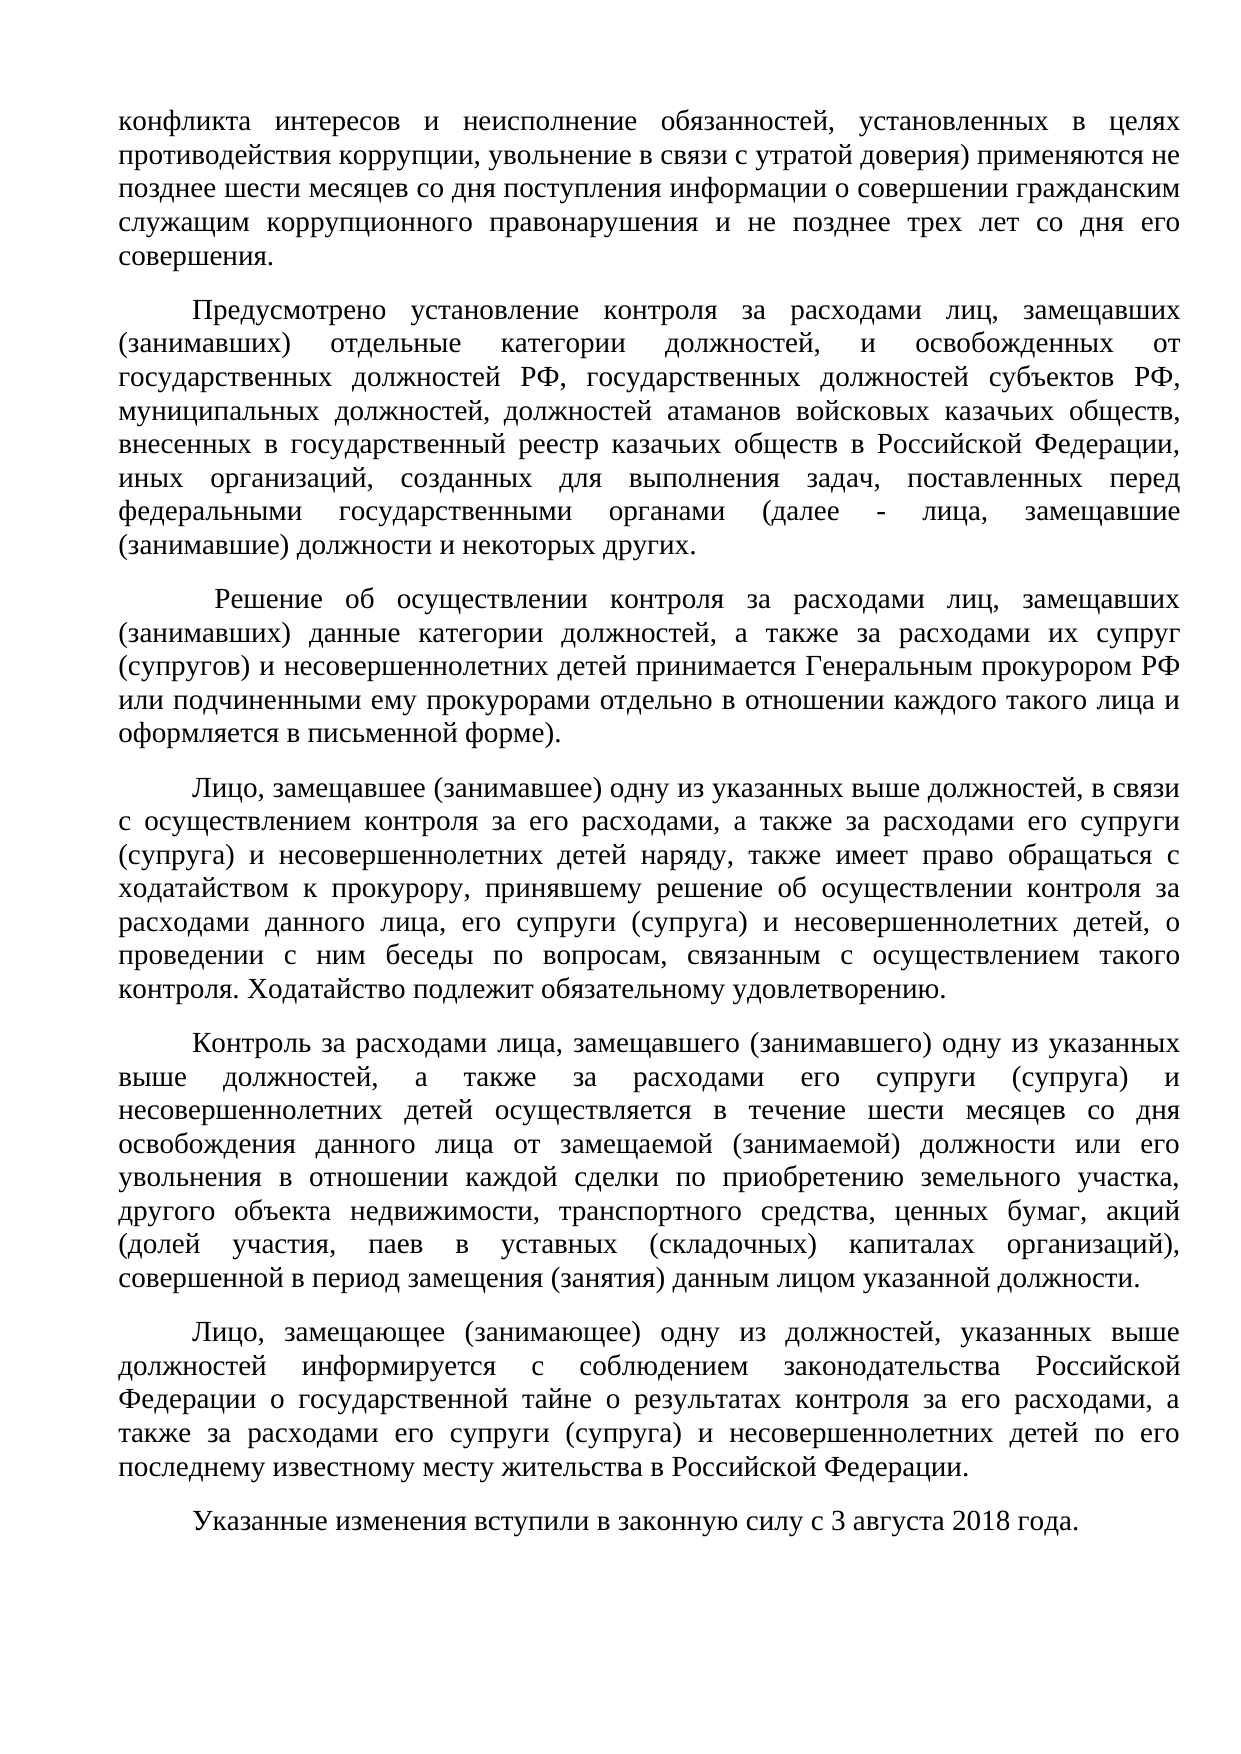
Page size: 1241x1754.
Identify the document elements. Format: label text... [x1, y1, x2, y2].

text Решение об осуществлении контроля за расходами лиц, замещавших (занимавших) данные категории должностей, а также за расходами их супруг (супругов) и несовершеннолетних детей принимается Генеральным прокурором РФ или подчиненными ему прокурорами отдельно в отношении каждого такого лица и оформляется в письменной форме). [118, 581, 1181, 749]
text Лицо, замещающее (занимающее) одну из должностей, указанных выше должностей информируется с соблюдением законодательства Российской Федерации о государственной тайне о результатах контроля за его расходами, а также за расходами его супруги (супруга) и несовершеннолетних детей по его последнему известному месту жительства в Российской Федерации. [118, 1314, 1181, 1482]
text Контроль за расходами лица, замещавшего (занимавшего) одну из указанных выше должностей, а также за расходами его супруги (супруга) и несовершеннолетних детей осуществляется в течение шести месяцев со дня освобождения данного лица от замещаемой (занимаемой) должности или его увольнения в отношении каждой сделки по приобретению земельного участка, другого объекта недвижимости, транспортного средства, ценных бумаг, акций (долей участия, паев в уставных (складочных) капиталах организаций), совершенной в период замещения (занятия) данным лицом указанной должности. [118, 1025, 1181, 1294]
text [118, 103, 1181, 271]
text Лицо, замещавшее (занимавшее) одну из указанных выше должностей, в связи с осуществлением контроля за его расходами, а также за расходами его супруги (супруга) и несовершеннолетних детей наряду, также имеет право обращаться с ходатайством к прокурору, принявшему решение об осуществлении контроля за расходами данного лица, его супруги (супруга) и несовершеннолетних детей, о проведении с ним беседы по вопросам, связанным с осуществлением такого контроля. Ходатайство подлежит обязательному удовлетворению. [118, 770, 1181, 1004]
text Указанные изменения вступили в законную силу с 3 августа 2018 года. [118, 1503, 1181, 1537]
text Предусмотрено установление контроля за расходами лиц, замещавших (занимавших) отдельные категории должностей, и освобожденных от государственных должностей РФ, государственных должностей субъектов РФ, муниципальных должностей, должностей атаманов войсковых казачьих обществ, внесенных в государственный реестр казачьих обществ в Российской Федерации, иных организаций, созданных для выполнения задач, поставленных перед федеральными государственными органами (далее - лица, замещавшие (занимавшие) должности и некоторых других. [118, 292, 1181, 560]
